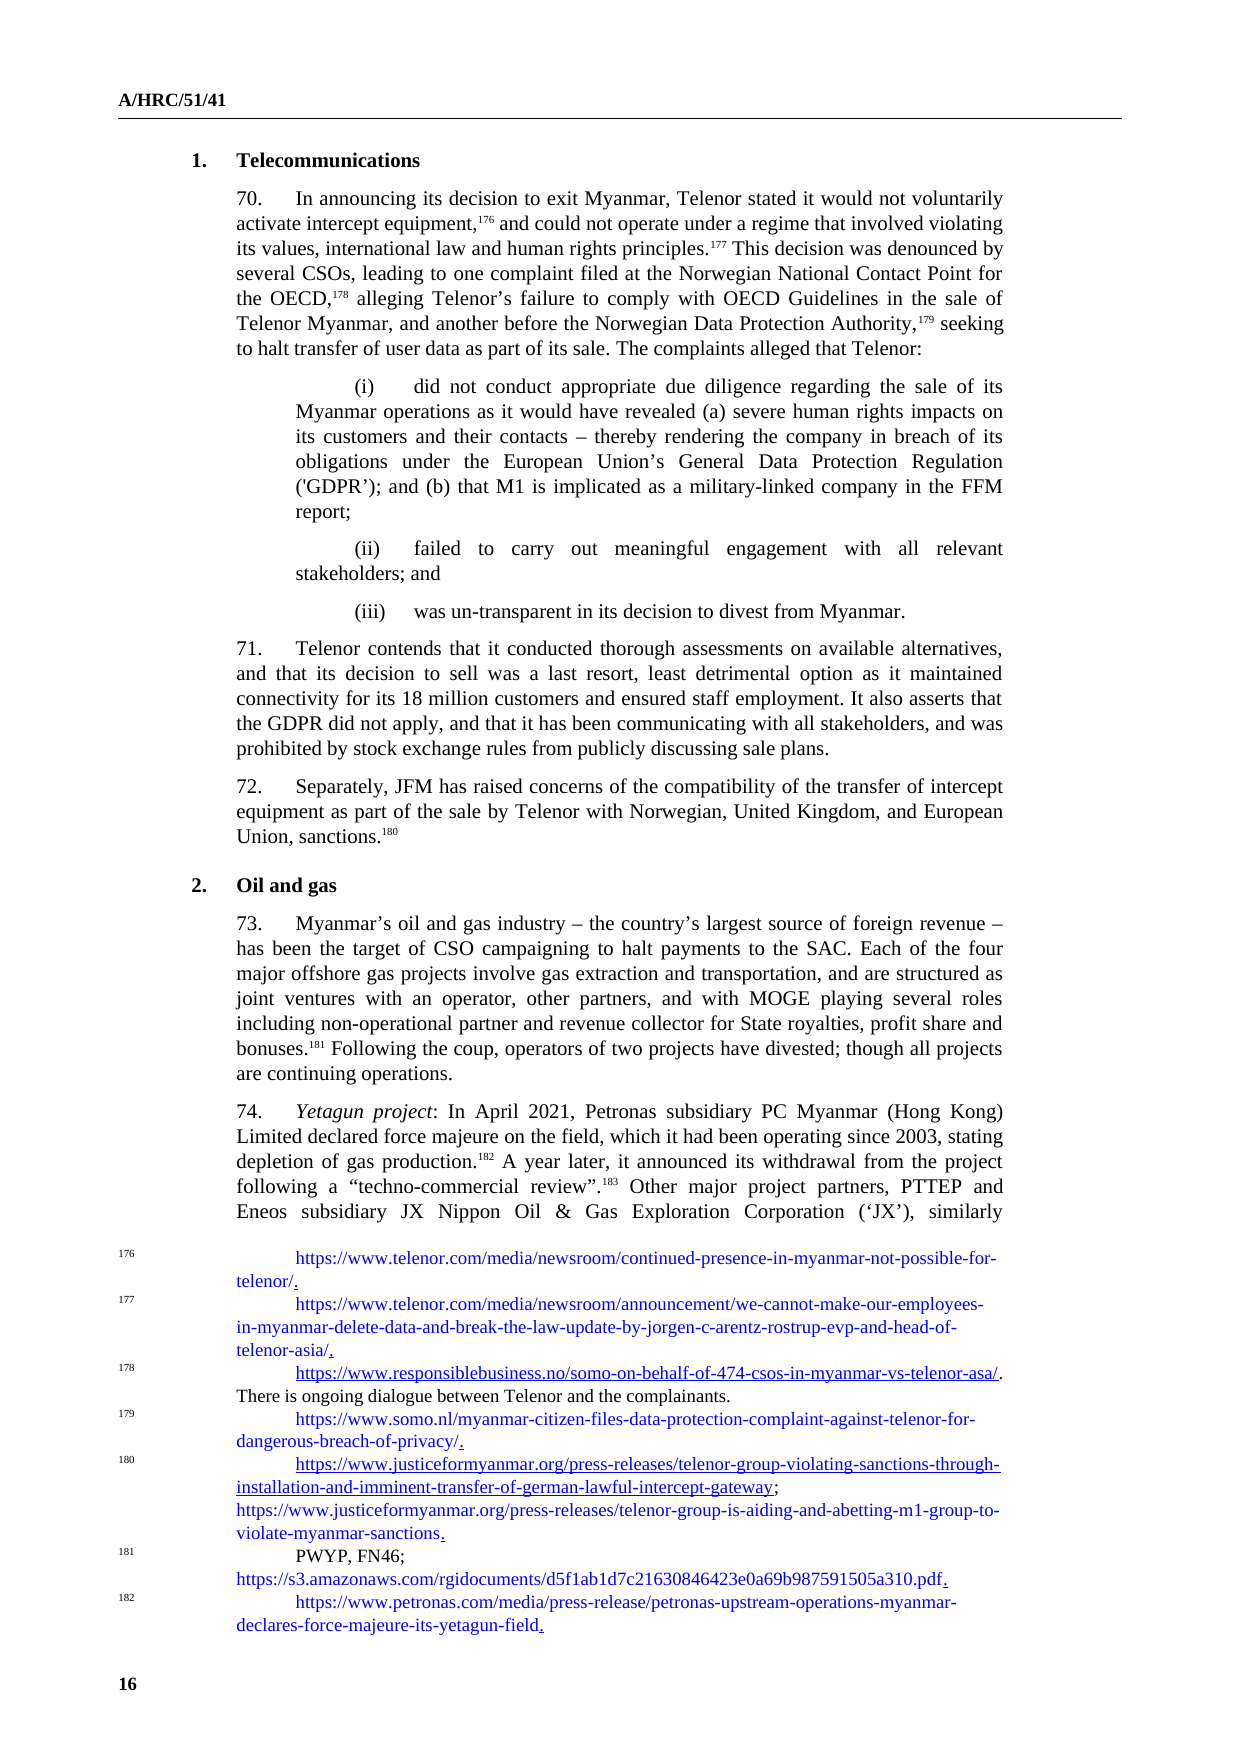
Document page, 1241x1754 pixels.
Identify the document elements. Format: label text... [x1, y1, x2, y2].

list did not conduct appropriate due diligence regarding the sale of its Myanmar operations as it would have revealed (a) severe human rights impacts on its customers and their contacts – thereby rendering the company in breach of its obligations under the European Union’s General Data Protection Regulation ('GDPR’); and (b) that M1 is implicated as a military-linked company in the FFM report; [295, 373, 1004, 523]
list was un-transparent in its decision to divest from Myanmar. [295, 598, 1004, 623]
text 1. Telecommunications [118, 148, 1004, 173]
text 2. Oil and gas [118, 873, 1004, 898]
list Separately, JFM has raised concerns of the compatibility of the transfer of intercept equipment as part of the sale by Telenor with Norwegian, United Kingdom, and European Union, sanctions. [236, 773, 1004, 848]
list Telenor contends that it conducted thorough assessments on available alternatives, and that its decision to sell was a last resort, least detrimental option as it maintained connectivity for its 18 million customers and ensured staff employment. It also asserts that the GDPR did not apply, and that it has been communicating with all stakeholders, and was prohibited by stock exchange rules from publicly discussing sale plans. [236, 635, 1004, 760]
list Myanmar’s oil and gas industry – the country’s largest source of foreign revenue – has been the target of CSO campaigning to halt payments to the SAC. Each of the four major offshore gas projects involve gas extraction and transportation, and are structured as joint ventures with an operator, other partners, and with MOGE playing several roles including non-operational partner and revenue collector for State royalties, profit share and bonuses. Following the coup, operators of two projects have divested; though all projects are continuing operations. [236, 910, 1004, 1085]
list Yetagun project: In April 2021, Petronas subsidiary PC Myanmar (Hong Kong) Limited declared force majeure on the field, which it had been operating since 2003, stating depletion of gas production. A year later, it announced its withdrawal from the project following a “techno-commercial review”. Other major project partners, PTTEP and Eneos subsidiary JX Nippon Oil & Gas Exploration Corporation (‘JX’), similarly announced their intention to withdraw. While PTTEP has assigned no commercial value to its shares which will be allocated proportionately to the remaining shareholders, it is unclear how the revised shareholding will be structured or how decommissioning will be dealt with if extraction ends. JX was the only actor to publicly acknowledge “the country’s current situation”; Petronas and PTTEP referred to their respective portfolio management strategies. [236, 1098, 1004, 1223]
list failed to carry out meaningful engagement with all relevant stakeholders; and [295, 535, 1004, 585]
list In announcing its decision to exit Myanmar, Telenor stated it would not voluntarily activate intercept equipment, and could not operate under a regime that involved violating its values, international law and human rights principles. This decision was denounced by several CSOs, leading to one complaint filed at the Norwegian National Contact Point for the OECD, alleging Telenor’s failure to comply with OECD Guidelines in the sale of Telenor Myanmar, and another before the Norwegian Data Protection Authority, seeking to halt transfer of user data as part of its sale. The complaints alleged that Telenor: [236, 185, 1004, 360]
